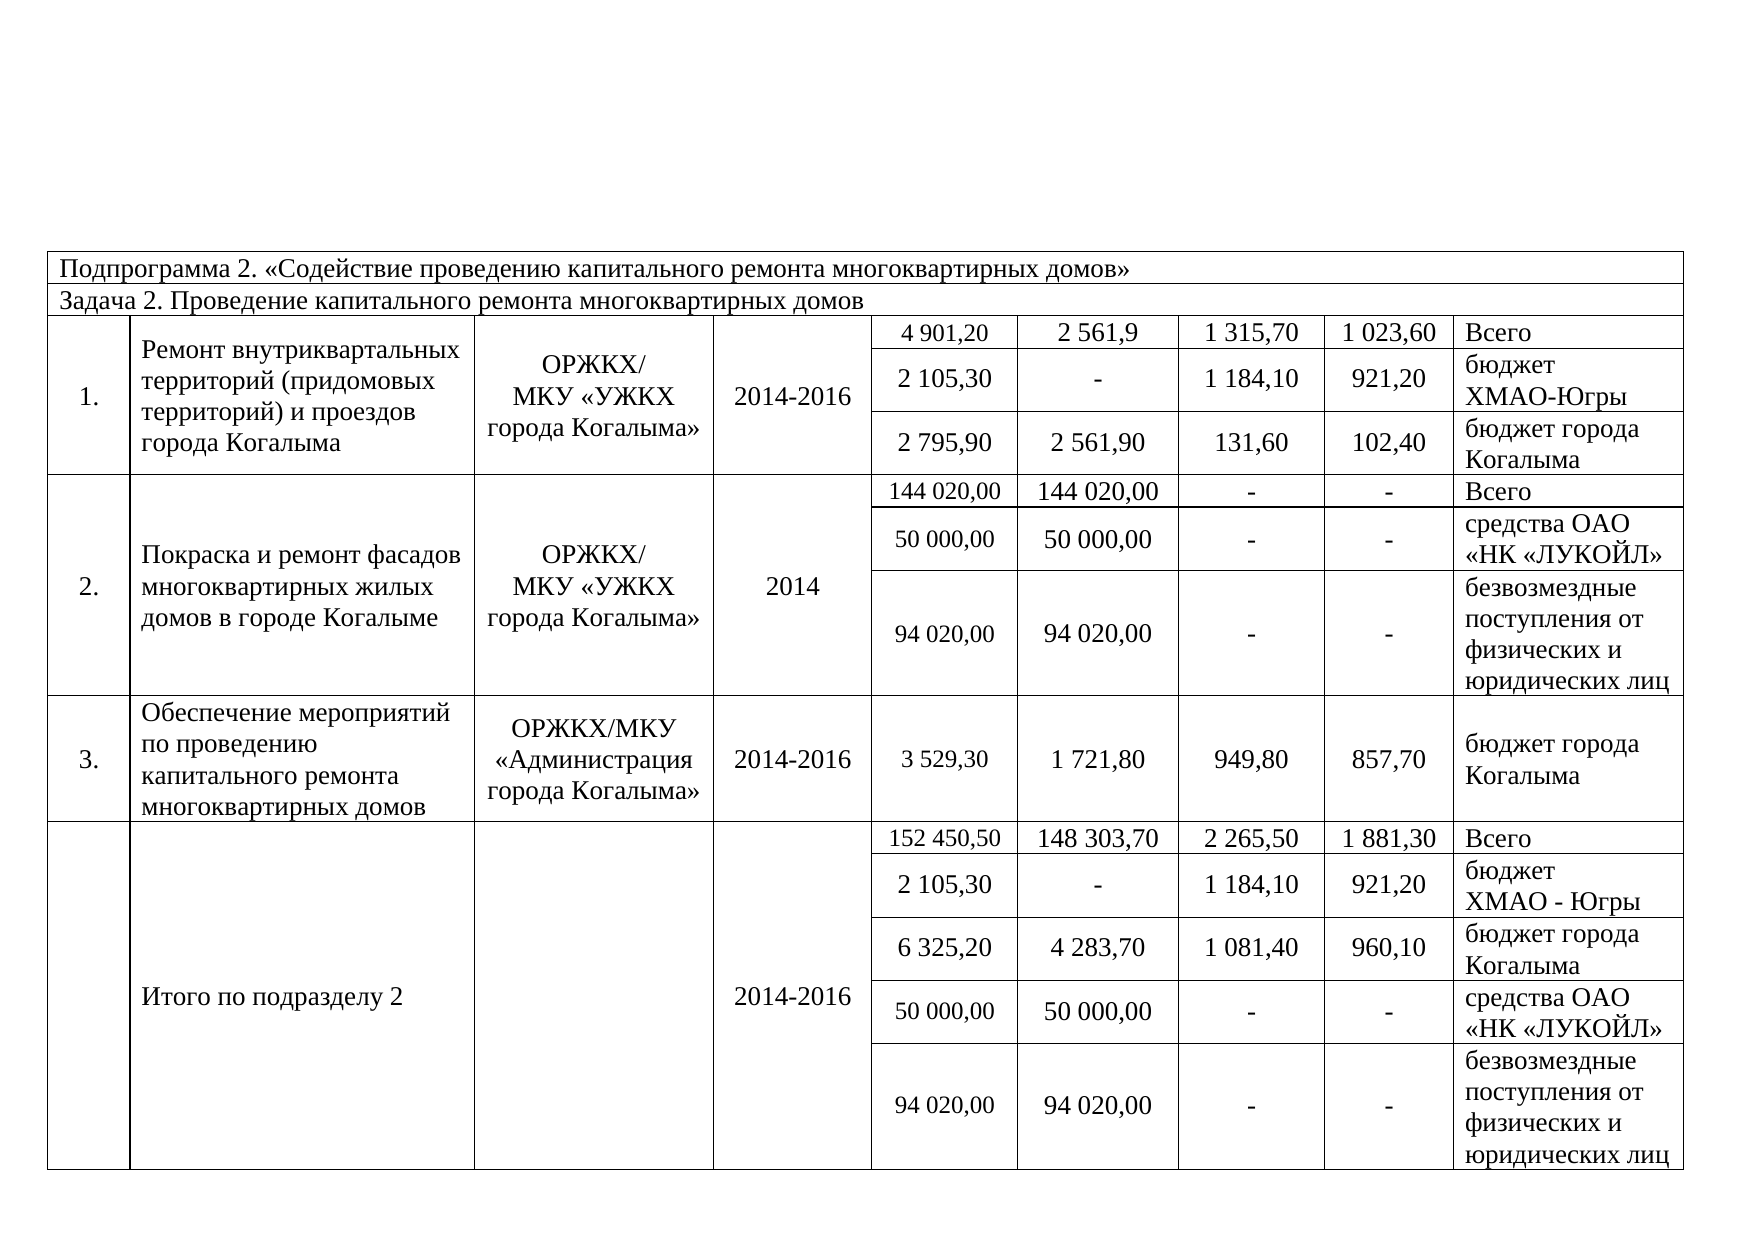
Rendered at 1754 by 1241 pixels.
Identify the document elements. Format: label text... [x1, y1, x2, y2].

table_cell 148 303,70 [1018, 822, 1178, 853]
table_cell 94 020,00 [872, 571, 1017, 695]
table_cell 921,20 [1325, 349, 1453, 411]
table_cell 50 000,00 [872, 981, 1017, 1043]
table_cell 2 105,30 [872, 349, 1017, 411]
table_cell 50 000,00 [1018, 981, 1178, 1043]
table_cell 94 020,00 [1018, 571, 1178, 695]
table_cell 102,40 [1325, 412, 1453, 474]
table_cell Задача 2. Проведение капитального ремонта многоквартирных домов [48, 284, 1683, 315]
table_cell 94 020,00 [1018, 1044, 1178, 1169]
table_cell Покраска и ремонт фасадов многоквартирных жилых домов в городе Когалыме [131, 475, 474, 695]
table_cell Обеспечение мероприятий по проведению капитального ремонта многоквартирных домов [131, 696, 474, 821]
table_cell [48, 822, 129, 1169]
table_cell 6 325,20 [872, 918, 1017, 980]
table_cell 50 000,00 [1018, 508, 1178, 570]
table_cell 131,60 [1179, 412, 1324, 474]
table_cell 2 795,90 [872, 412, 1017, 474]
table_cell средства ОАО «НК «ЛУКОЙЛ» [1454, 981, 1683, 1043]
table_cell средства ОАО «НК «ЛУКОЙЛ» [1454, 508, 1683, 570]
table_cell 2 105,30 [872, 854, 1017, 917]
table_cell - [1179, 475, 1324, 506]
table_cell - [1179, 1044, 1324, 1169]
table_cell 3 529,30 [872, 696, 1017, 821]
table_cell 152 450,50 [872, 822, 1017, 853]
table_cell 2014-2016 [714, 696, 871, 821]
table_cell - [1179, 571, 1324, 695]
table_cell безвозмездные поступления от физических и юридических лиц [1454, 1044, 1683, 1169]
table_cell Итого по подразделу 2 [131, 822, 474, 1169]
table_cell ОРЖКХ/МКУ «Администрация города Когалыма» [475, 696, 713, 821]
table_cell - [1325, 508, 1453, 570]
table_cell 4 901,20 [872, 316, 1017, 348]
table_cell Всего [1454, 822, 1683, 853]
table_cell ОРЖКХ/ МКУ «УЖКХ города Когалыма» [475, 475, 713, 695]
table_cell бюджет ХМАО-Югры [1454, 349, 1683, 411]
table_cell - [1325, 1044, 1453, 1169]
table_cell Всего [1454, 475, 1683, 506]
table_cell 2. [48, 475, 129, 695]
table_cell 1 184,10 [1179, 349, 1324, 411]
table_cell - [1325, 571, 1453, 695]
table_cell 857,70 [1325, 696, 1453, 821]
table_cell - [1325, 475, 1453, 506]
table_cell 2014-2016 [714, 822, 871, 1169]
table_cell 144 020,00 [1018, 475, 1178, 506]
table_cell 2 561,90 [1018, 412, 1178, 474]
table_cell Ремонт внутриквартальных территорий (придомовых территорий) и проездов города Когалыма [131, 316, 474, 474]
table_cell 2 561,9 [1018, 316, 1178, 348]
table_cell 960,10 [1325, 918, 1453, 980]
table_cell 1 023,60 [1325, 316, 1453, 348]
table_cell 1. [48, 316, 129, 474]
table_cell - [1018, 854, 1178, 917]
table_cell 4 283,70 [1018, 918, 1178, 980]
table_cell - [1179, 508, 1324, 570]
table_cell бюджет города Когалыма [1454, 918, 1683, 980]
table_cell 921,20 [1325, 854, 1453, 917]
table_cell 2 265,50 [1179, 822, 1324, 853]
table_cell безвозмездные поступления от физических и юридических лиц [1454, 571, 1683, 695]
table_cell бюджет города Когалыма [1454, 696, 1683, 821]
table_cell - [1018, 349, 1178, 411]
table_cell 1 184,10 [1179, 854, 1324, 917]
table_cell - [1179, 981, 1324, 1043]
table_cell 144 020,00 [872, 475, 1017, 506]
table_cell 94 020,00 [872, 1044, 1017, 1169]
table_cell бюджет города Когалыма [1454, 412, 1683, 474]
table_cell 3. [48, 696, 129, 821]
table_cell 949,80 [1179, 696, 1324, 821]
table_cell 1 081,40 [1179, 918, 1324, 980]
table_cell 2014 [714, 475, 871, 695]
table_cell - [1325, 981, 1453, 1043]
table_cell 50 000,00 [872, 508, 1017, 570]
table_cell ОРЖКХ/ МКУ «УЖКХ города Когалыма» [475, 316, 713, 474]
table_cell 1 315,70 [1179, 316, 1324, 348]
table_cell 1 881,30 [1325, 822, 1453, 853]
table_cell [475, 822, 713, 1169]
table_cell бюджет ХМАО - Югры [1454, 854, 1683, 917]
table_cell 1 721,80 [1018, 696, 1178, 821]
table_cell Всего [1454, 316, 1683, 348]
table_cell 2014-2016 [714, 316, 871, 474]
table_header Подпрограмма 2. «Содействие проведению капитального ремонта многоквартирных домов» [48, 252, 1683, 283]
